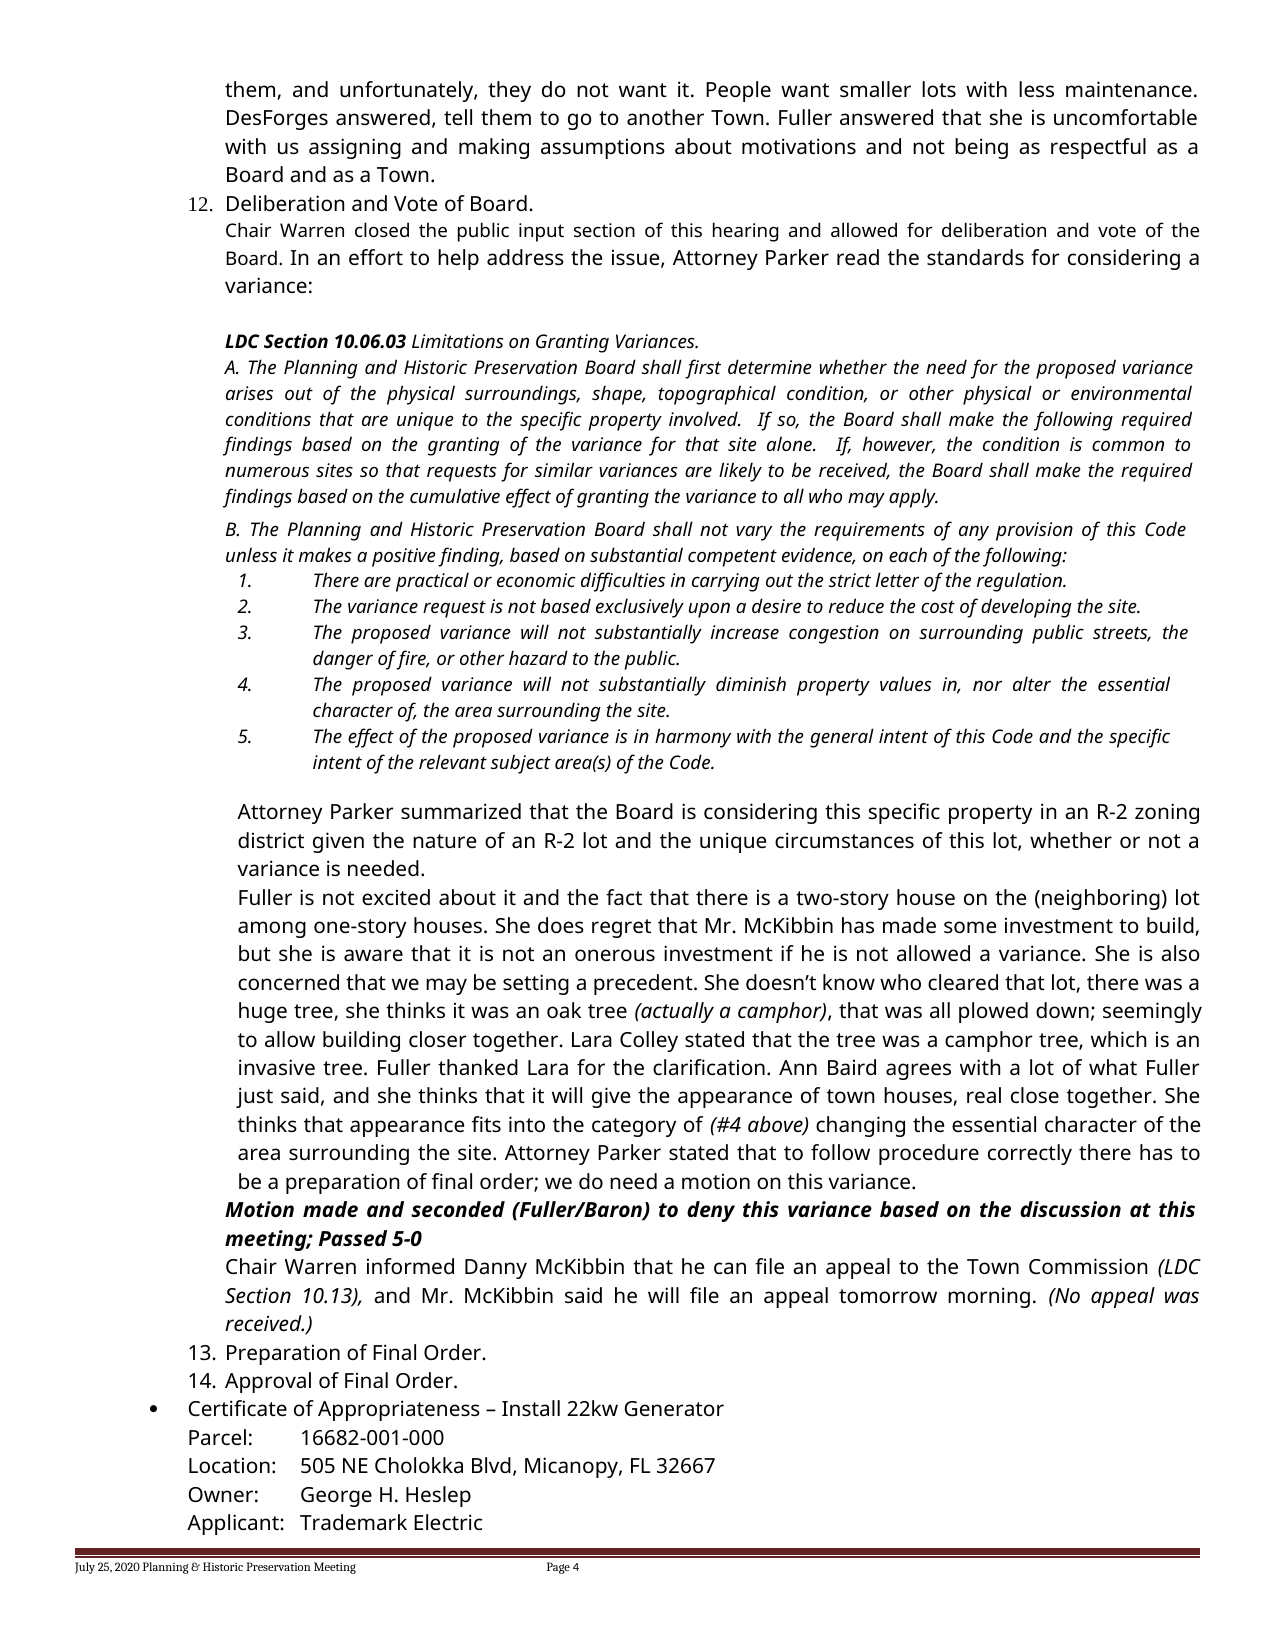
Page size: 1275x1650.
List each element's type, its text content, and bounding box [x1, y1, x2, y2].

text 4. The proposed variance will not substantially diminish property values in, nor alter the essential character of, the area surrounding the site. [237, 672, 1172, 723]
text A. The Planning and Historic Preservation Board shall first determine whether the need for the proposed variance arises out of the physical surroundings, shape, topographical condition, or other physical or environmental conditions that are unique to the specific property involved. If so, the Board shall make the following required findings based on the granting of the variance for that site alone. If, however, the condition is common to numerous sites so that requests for similar variances are likely to be received, the Board shall make the required findings based on the cumulative effect of granting the variance to all who may apply. [75, 354, 1194, 509]
text 3. The proposed variance will not substantially increase congestion on surrounding public streets, the danger of fire, or other hazard to the public. [237, 620, 1189, 671]
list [225, 75, 1200, 189]
list Approval of Final Order. [187, 1366, 1200, 1394]
text Chair Warren informed Danny McKibbin that he can file an appeal to the Town Commission (LDC Section 10.13), and Mr. McKibbin said he will file an appeal tomorrow morning. (No appeal was received.) [225, 1252, 1202, 1338]
text Attorney Parker summarized that the Board is considering this specific property in an R-2 zoning district given the nature of an R-2 lot and the unique circumstances of this lot, whether or not a variance is needed. [237, 797, 1202, 883]
list Certificate of Appropriateness – Install 22kw Generator [150, 1394, 1200, 1423]
list Owner: George H. Heslep [187, 1480, 1200, 1508]
text 2. The variance request is not based exclusively upon a desire to reduce the cost of developing the site. [237, 594, 1169, 619]
text B. The Planning and Historic Preservation Board shall not vary the requirements of any provision of this Code unless it makes a positive finding, based on substantial competent evidence, on each of the following: [75, 516, 1187, 567]
list Motion made and seconded (Fuller/Baron) to deny this variance based on the discussion at this meeting; Passed 5-0 [225, 1195, 1200, 1252]
text Chair Warren closed the public input section of this hearing and allowed for deliberation and vote of the Board. In an effort to help address the issue, Attorney Parker read the standards for considering a variance: [225, 217, 1202, 299]
list Preparation of Final Order. [187, 1338, 1200, 1366]
list Applicant: Trademark Electric [187, 1508, 1200, 1537]
text LDC Section 10.06.03 Limitations on Granting Variances. [225, 328, 1184, 353]
list Location: 505 NE Cholokka Blvd, Micanopy, FL 32667 [187, 1451, 1200, 1480]
text 5. The effect of the proposed variance is in harmony with the general intent of this Code and the specific intent of the relevant subject area(s) of the Code. [237, 723, 1170, 775]
list Deliberation and Vote of Board. [187, 189, 1202, 217]
text Fuller is not excited about it and the fact that there is a two-story house on the (neighboring) lot among one-story houses. She does regret that Mr. McKibbin has made some investment to build, but she is aware that it is not an onerous investment if he is not allowed a variance. She is also concerned that we may be setting a precedent. She doesn’t know who cleared that lot, there was a huge tree, she thinks it was an oak tree (actually a camphor), that was all plowed down; seemingly to allow building closer together. Lara Colley stated that the tree was a camphor tree, which is an invasive tree. Fuller thanked Lara for the clarification. Ann Baird agrees with a lot of what Fuller just said, and she thinks that it will give the appearance of town houses, real close together. She thinks that appearance fits into the category of (#4 above) changing the essential character of the area surrounding the site. Attorney Parker stated that to follow procedure correctly there has to be a preparation of final order; we do need a motion on this variance. [237, 883, 1202, 1195]
text 1. There are practical or economic difficulties in carrying out the strict letter of the regulation. [237, 568, 1178, 593]
list Parcel: 16682-001-000 [187, 1423, 1200, 1451]
